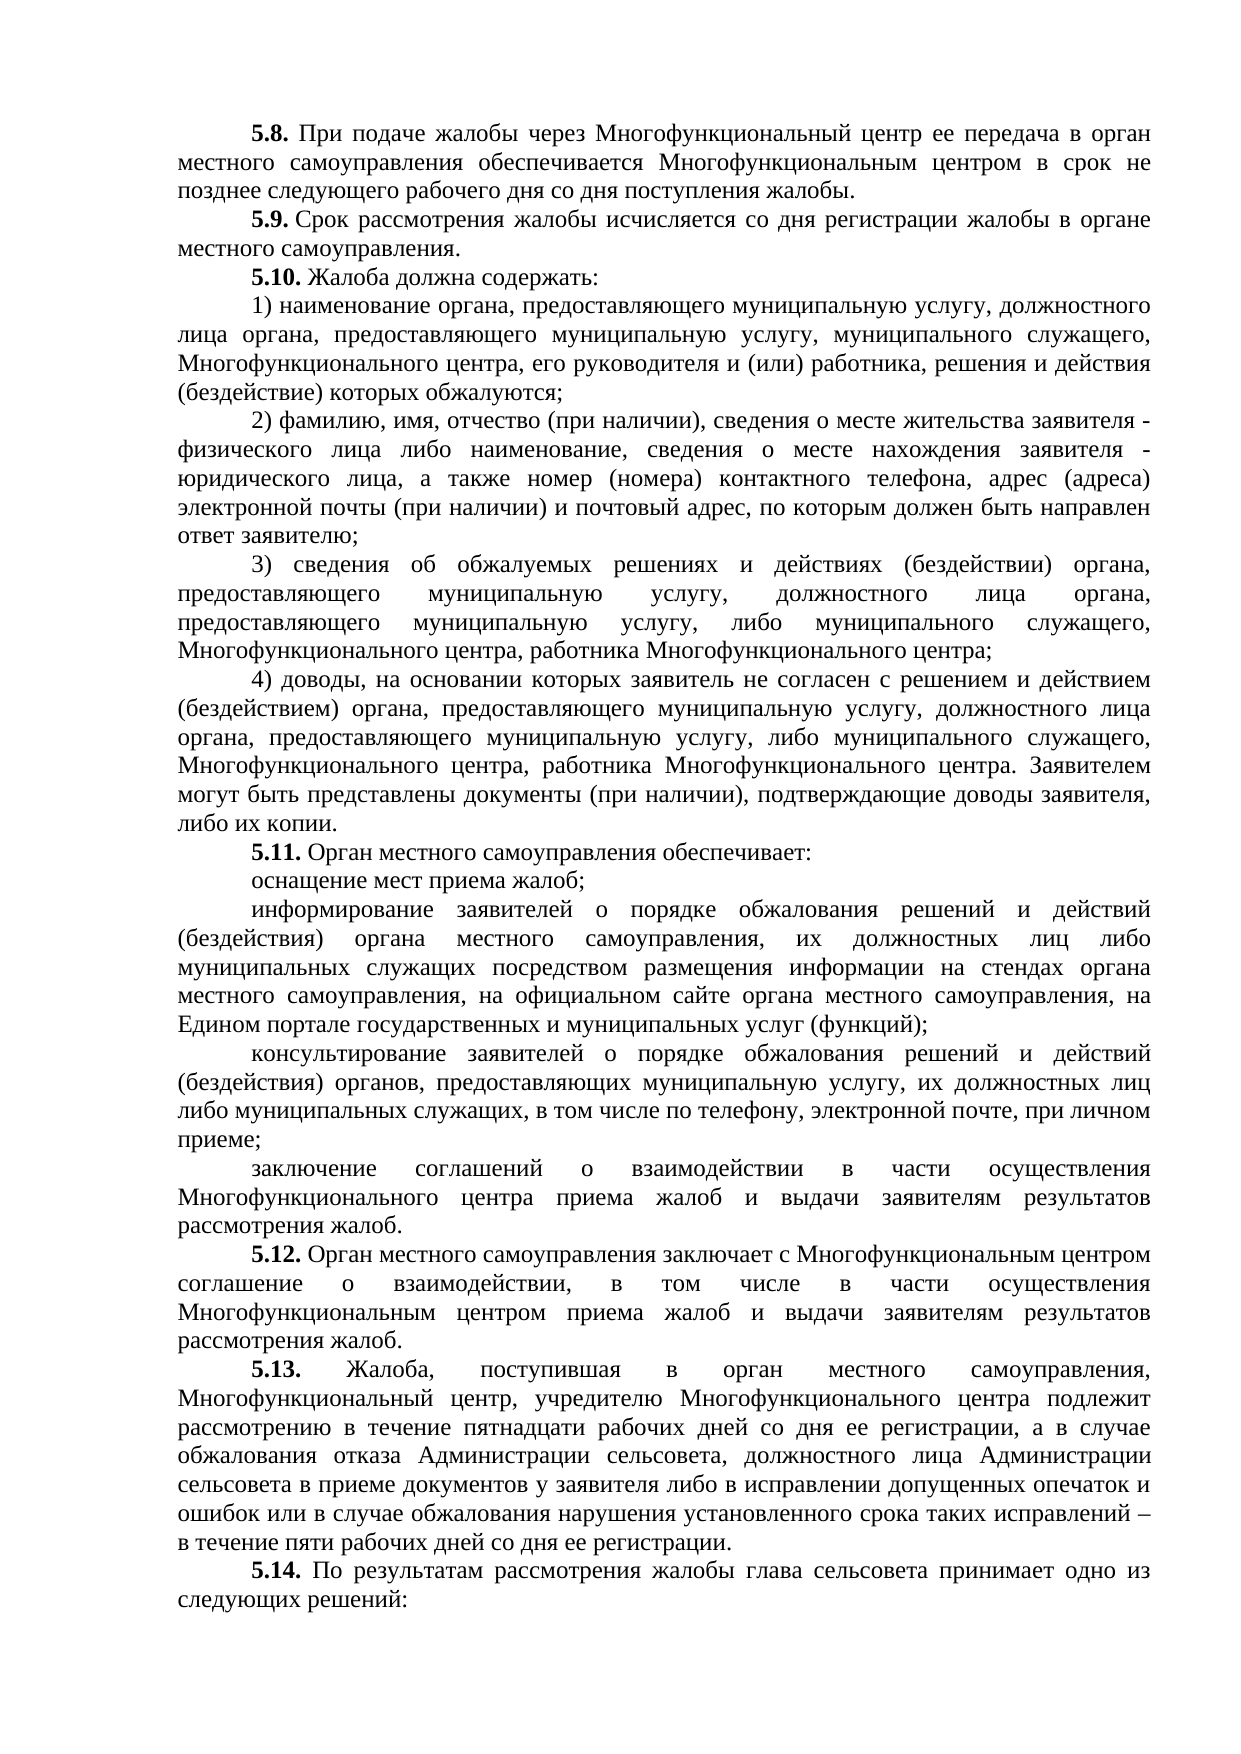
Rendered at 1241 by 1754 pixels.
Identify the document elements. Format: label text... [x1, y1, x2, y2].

text 5.8. При подаче жалобы через Многофункциональный центр ее передача в орган местного самоуправления обеспечивается Многофункциональным центром в срок не позднее следующего рабочего дня со дня поступления жалобы. [177, 118, 1152, 204]
text 1) наименование органа, предоставляющего муниципальную услугу, должностного лица органа, предоставляющего муниципальную услугу, муниципального служащего, Многофункционального центра, его руководителя и (или) работника, решения и действия (бездействие) которых обжалуются; [177, 291, 1152, 406]
text оснащение мест приема жалоб; [177, 866, 1152, 894]
text 5.12. Орган местного самоуправления заключает с Многофункциональным центром соглашение о взаимодействии, в том числе в части осуществления Многофункциональным центром приема жалоб и выдачи заявителям результатов рассмотрения жалоб. [177, 1239, 1152, 1354]
text консультирование заявителей о порядке обжалования решений и действий (бездействия) органов, предоставляющих муниципальную услугу, их должностных лиц либо муниципальных служащих, в том числе по телефону, электронной почте, при личном приеме; [177, 1038, 1152, 1153]
text 4) доводы, на основании которых заявитель не согласен с решением и действием (бездействием) органа, предоставляющего муниципальную услугу, должностного лица органа, предоставляющего муниципальную услугу, либо муниципального служащего, Многофункционального центра, работника Многофункционального центра. Заявителем могут быть представлены документы (при наличии), подтверждающие доводы заявителя, либо их копии. [177, 664, 1152, 837]
text 5.11. Орган местного самоуправления обеспечивает: [177, 837, 1152, 866]
text 5.14. По результатам рассмотрения жалобы глава сельсовета принимает одно из следующих решений: [177, 1556, 1152, 1613]
text заключение соглашений о взаимодействии в части осуществления Многофункционального центра приема жалоб и выдачи заявителям результатов рассмотрения жалоб. [177, 1153, 1152, 1239]
text 3) сведения об обжалуемых решениях и действиях (бездействии) органа, предоставляющего муниципальную услугу, должностного лица органа, предоставляющего муниципальную услугу, либо муниципального служащего, Многофункционального центра, работника Многофункционального центра; [177, 549, 1152, 664]
text информирование заявителей о порядке обжалования решений и действий (бездействия) органа местного самоуправления, их должностных лиц либо муниципальных служащих посредством размещения информации на стендах органа местного самоуправления, на официальном сайте органа местного самоуправления, на Едином портале государственных и муниципальных услуг (функций); [177, 894, 1152, 1038]
text 5.9. Срок рассмотрения жалобы исчисляется со дня регистрации жалобы в органе местного самоуправления. [177, 204, 1152, 262]
text 5.13. Жалоба, поступившая в орган местного самоуправления, Многофункциональный центр, учредителю Многофункционального центра подлежит рассмотрению в течение пятнадцати рабочих дней со дня ее регистрации, а в случае обжалования отказа Администрации сельсовета, должностного лица Администрации сельсовета в приеме документов у заявителя либо в исправлении допущенных опечаток и ошибок или в случае обжалования нарушения установленного срока таких исправлений – в течение пяти рабочих дней со дня ее регистрации. [177, 1354, 1152, 1556]
text 5.10. Жалоба должна содержать: [177, 262, 1152, 291]
text 2) фамилию, имя, отчество (при наличии), сведения о месте жительства заявителя - физического лица либо наименование, сведения о месте нахождения заявителя - юридического лица, а также номер (номера) контактного телефона, адрес (адреса) электронной почты (при наличии) и почтовый адрес, по которым должен быть направлен ответ заявителю; [177, 406, 1152, 549]
